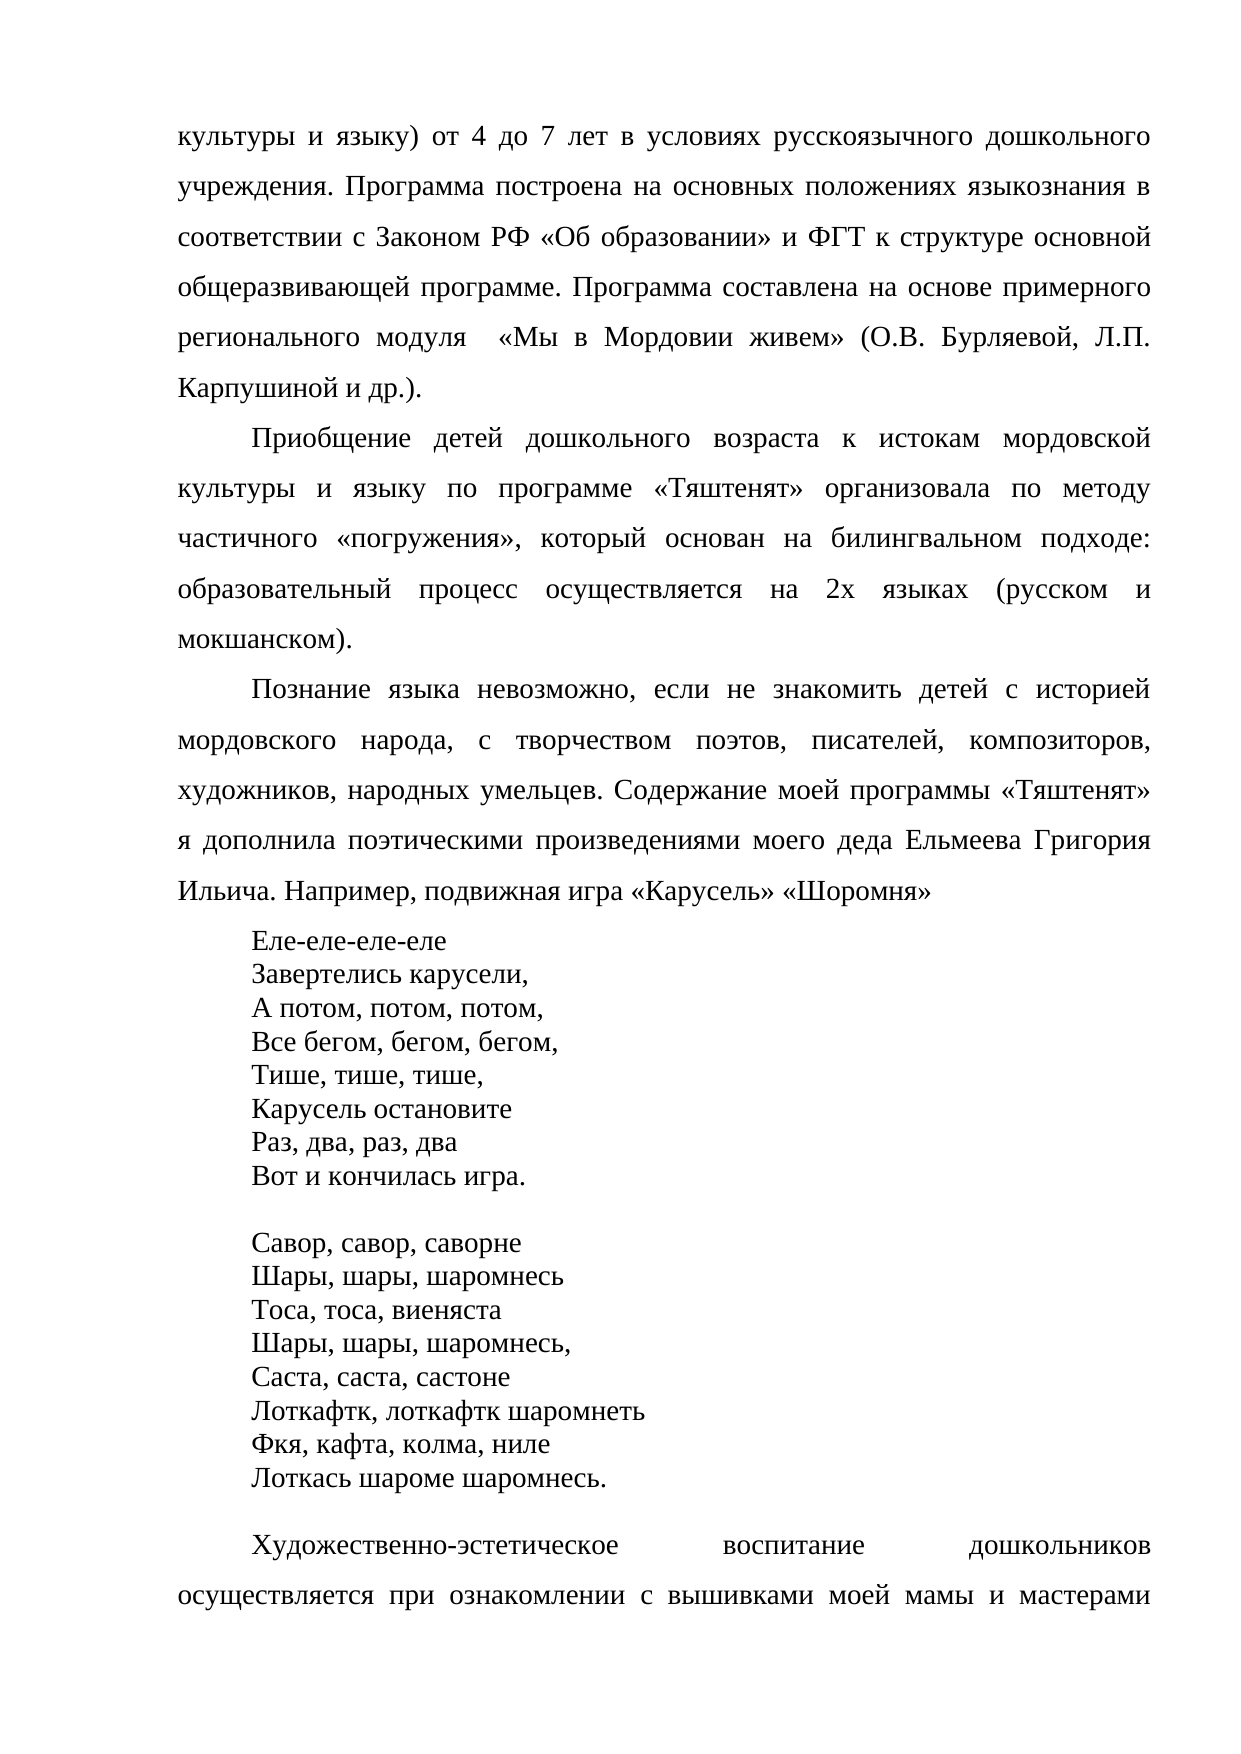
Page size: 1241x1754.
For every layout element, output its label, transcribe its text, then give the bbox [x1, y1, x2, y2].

text Тоса, тоса, виеняста [177, 1292, 1152, 1326]
text Еле-еле-еле-еле [177, 923, 1152, 957]
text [177, 1527, 1152, 1611]
text Савор, савор, саворне [177, 1225, 1152, 1258]
text Лоткась шароме шаромнесь. [177, 1460, 1152, 1493]
text Карусель остановите [177, 1091, 1152, 1124]
text Все бегом, бегом, бегом, [177, 1024, 1152, 1057]
text Познание языка невозможно, если не знакомить детей с историей мордовского народа, с творчеством поэтов, писателей, композиторов, художников, народных умельцев. Содержание моей программы «Тяштенят» я дополнила поэтическими произведениями моего деда Ельмеева Григория Ильича. Например, подвижная игра «Карусель» «Шоромня» [177, 672, 1152, 906]
text Саста, саста, састоне [177, 1359, 1152, 1393]
text Вот и кончилась игра. [177, 1158, 1152, 1191]
text А потом, потом, потом, [177, 990, 1152, 1024]
text Тише, тише, тише, [177, 1057, 1152, 1091]
text Раз, два, раз, два [177, 1124, 1152, 1158]
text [177, 118, 1152, 403]
text Шары, шары, шаромнесь [177, 1258, 1152, 1292]
text Шары, шары, шаромнесь, [177, 1326, 1152, 1359]
text Завертелись карусели, [177, 957, 1152, 990]
text Приобщение детей дошкольного возраста к истокам мордовской культуры и языку по программе «Тяштенят» организовала по методу частичного «погружения», который основан на билингвальном подходе: образовательный процесс осуществляется на 2х языках (русском и мокшанском). [177, 420, 1152, 655]
text Фкя, кафта, колма, ниле [177, 1426, 1152, 1460]
text Лоткафтк, лоткафтк шаромнеть [177, 1393, 1152, 1426]
